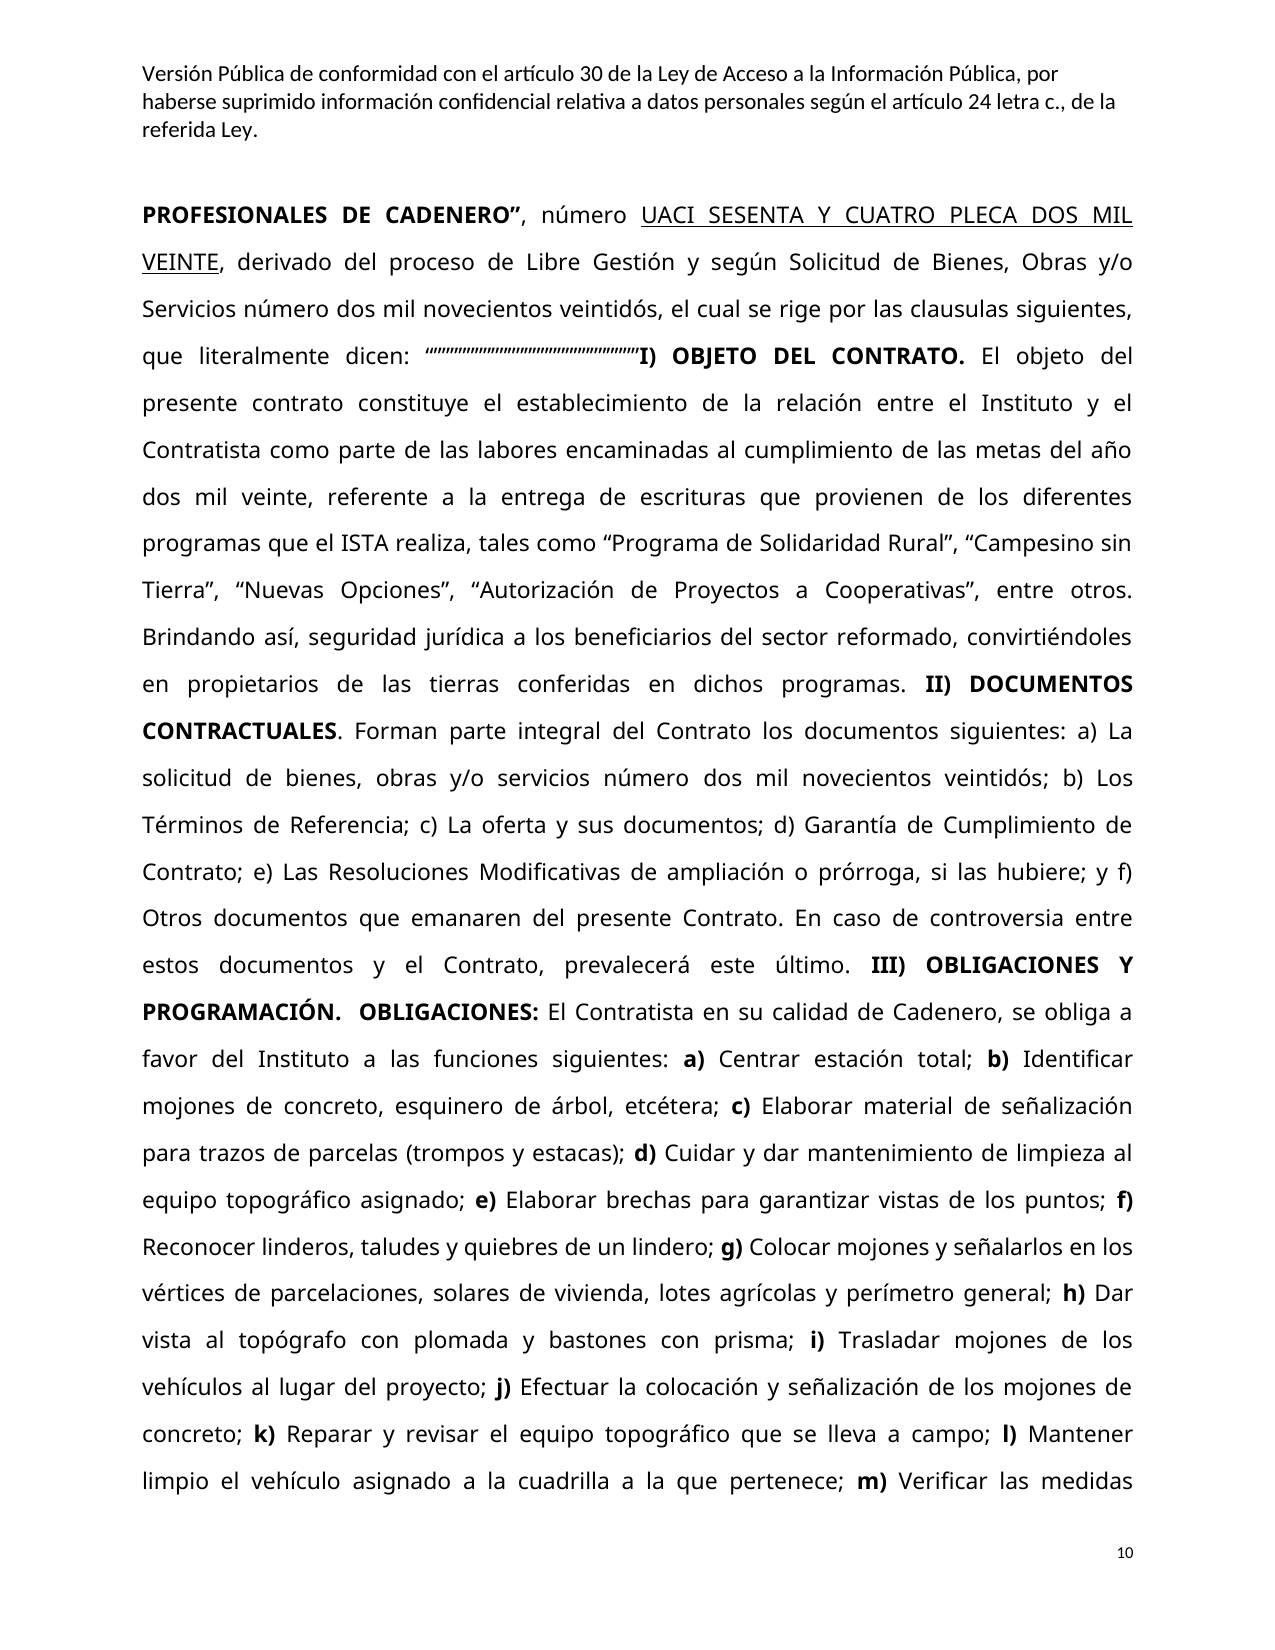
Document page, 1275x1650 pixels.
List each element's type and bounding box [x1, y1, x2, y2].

text [142, 199, 1133, 1496]
